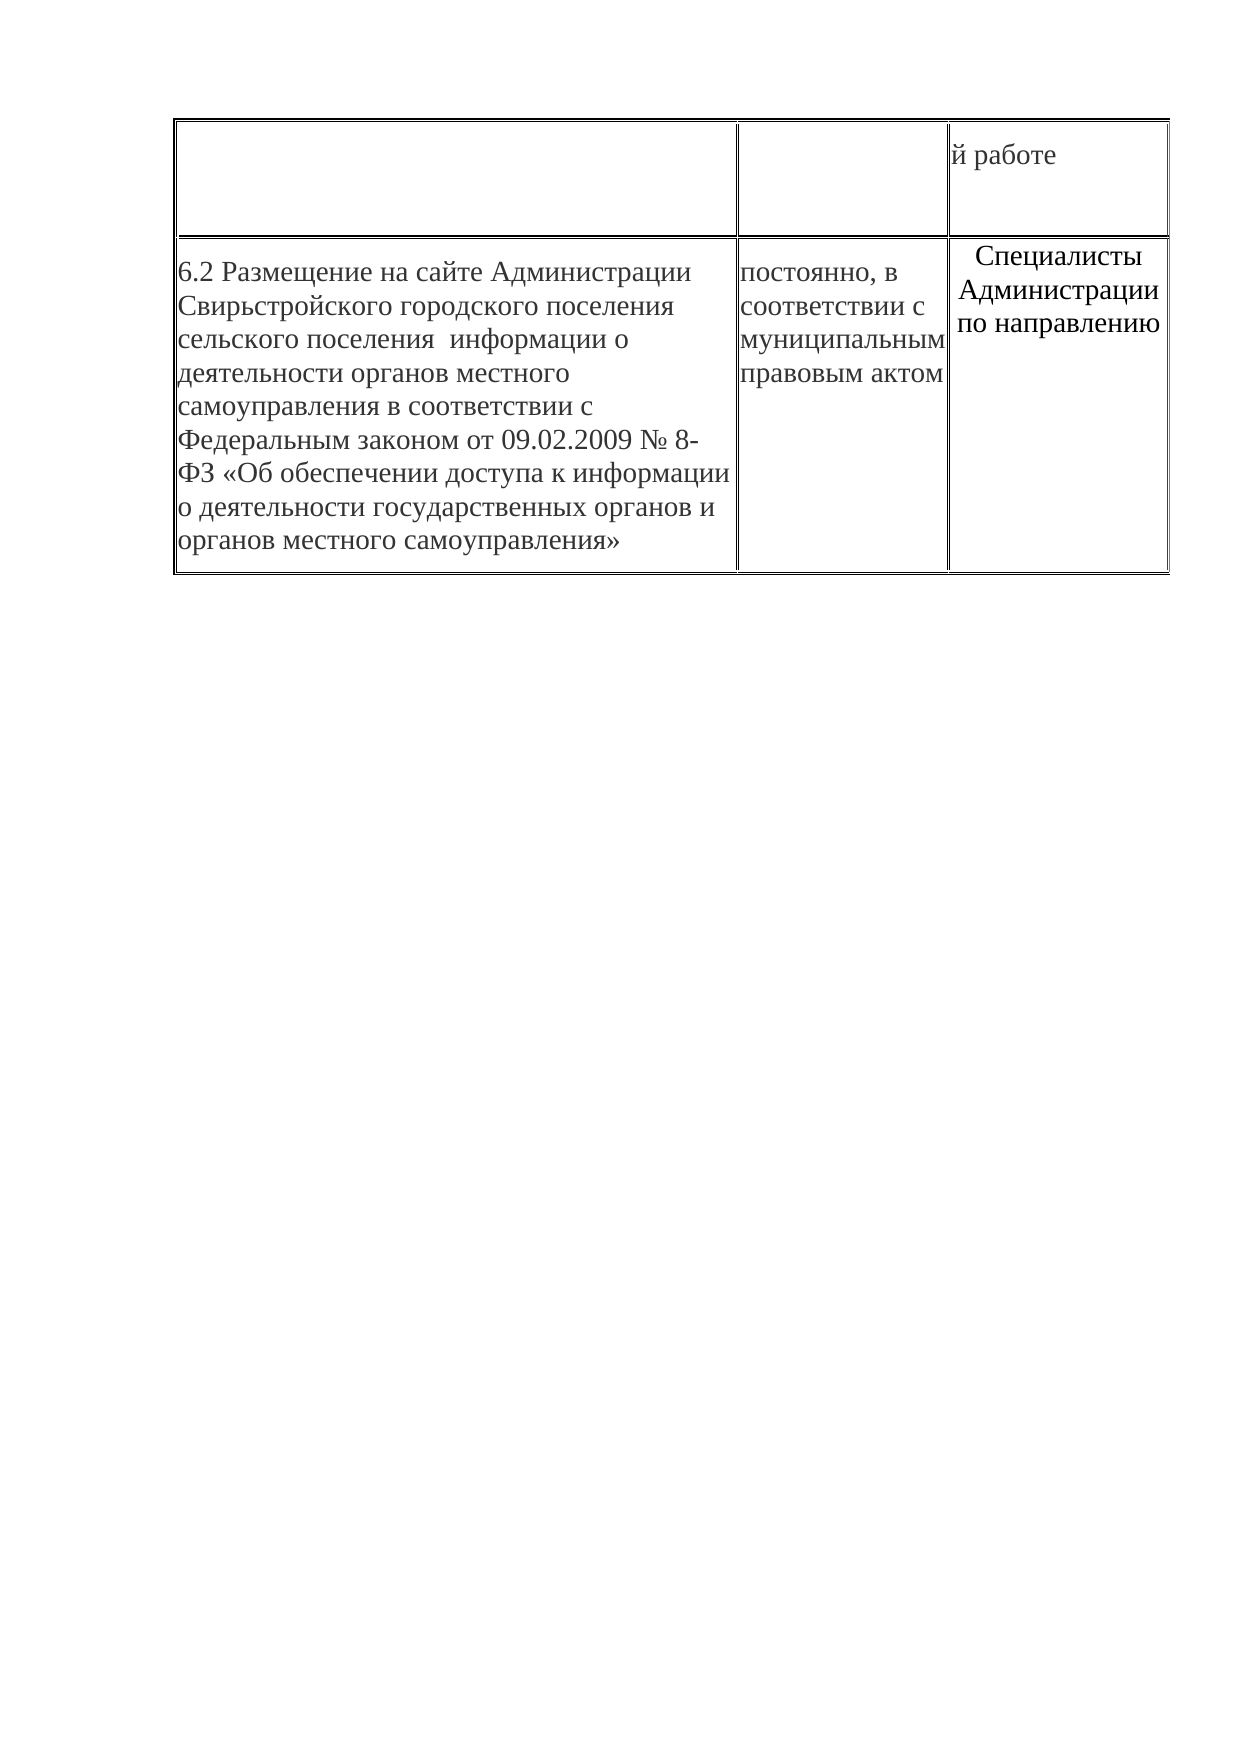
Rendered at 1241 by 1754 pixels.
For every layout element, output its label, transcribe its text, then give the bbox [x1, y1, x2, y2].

table_cell постоянно [738, 122, 948, 235]
table_cell Специалисты Администрации по направлению [949, 239, 1168, 572]
table_cell постоянно, в соответствии с муниципальным правовым актом [738, 239, 948, 572]
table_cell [949, 122, 1168, 235]
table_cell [177, 122, 738, 235]
table_cell 6.2 Размещение на сайте Администрации Свирьстройского городского поселения сельского поселения информации о деятельности органов местного самоуправления в соответствии с Федеральным законом от 09.02.2009 № 8-ФЗ «Об обеспечении доступа к информации о деятельности государственных органов и органов местного самоуправления» [177, 235, 738, 572]
